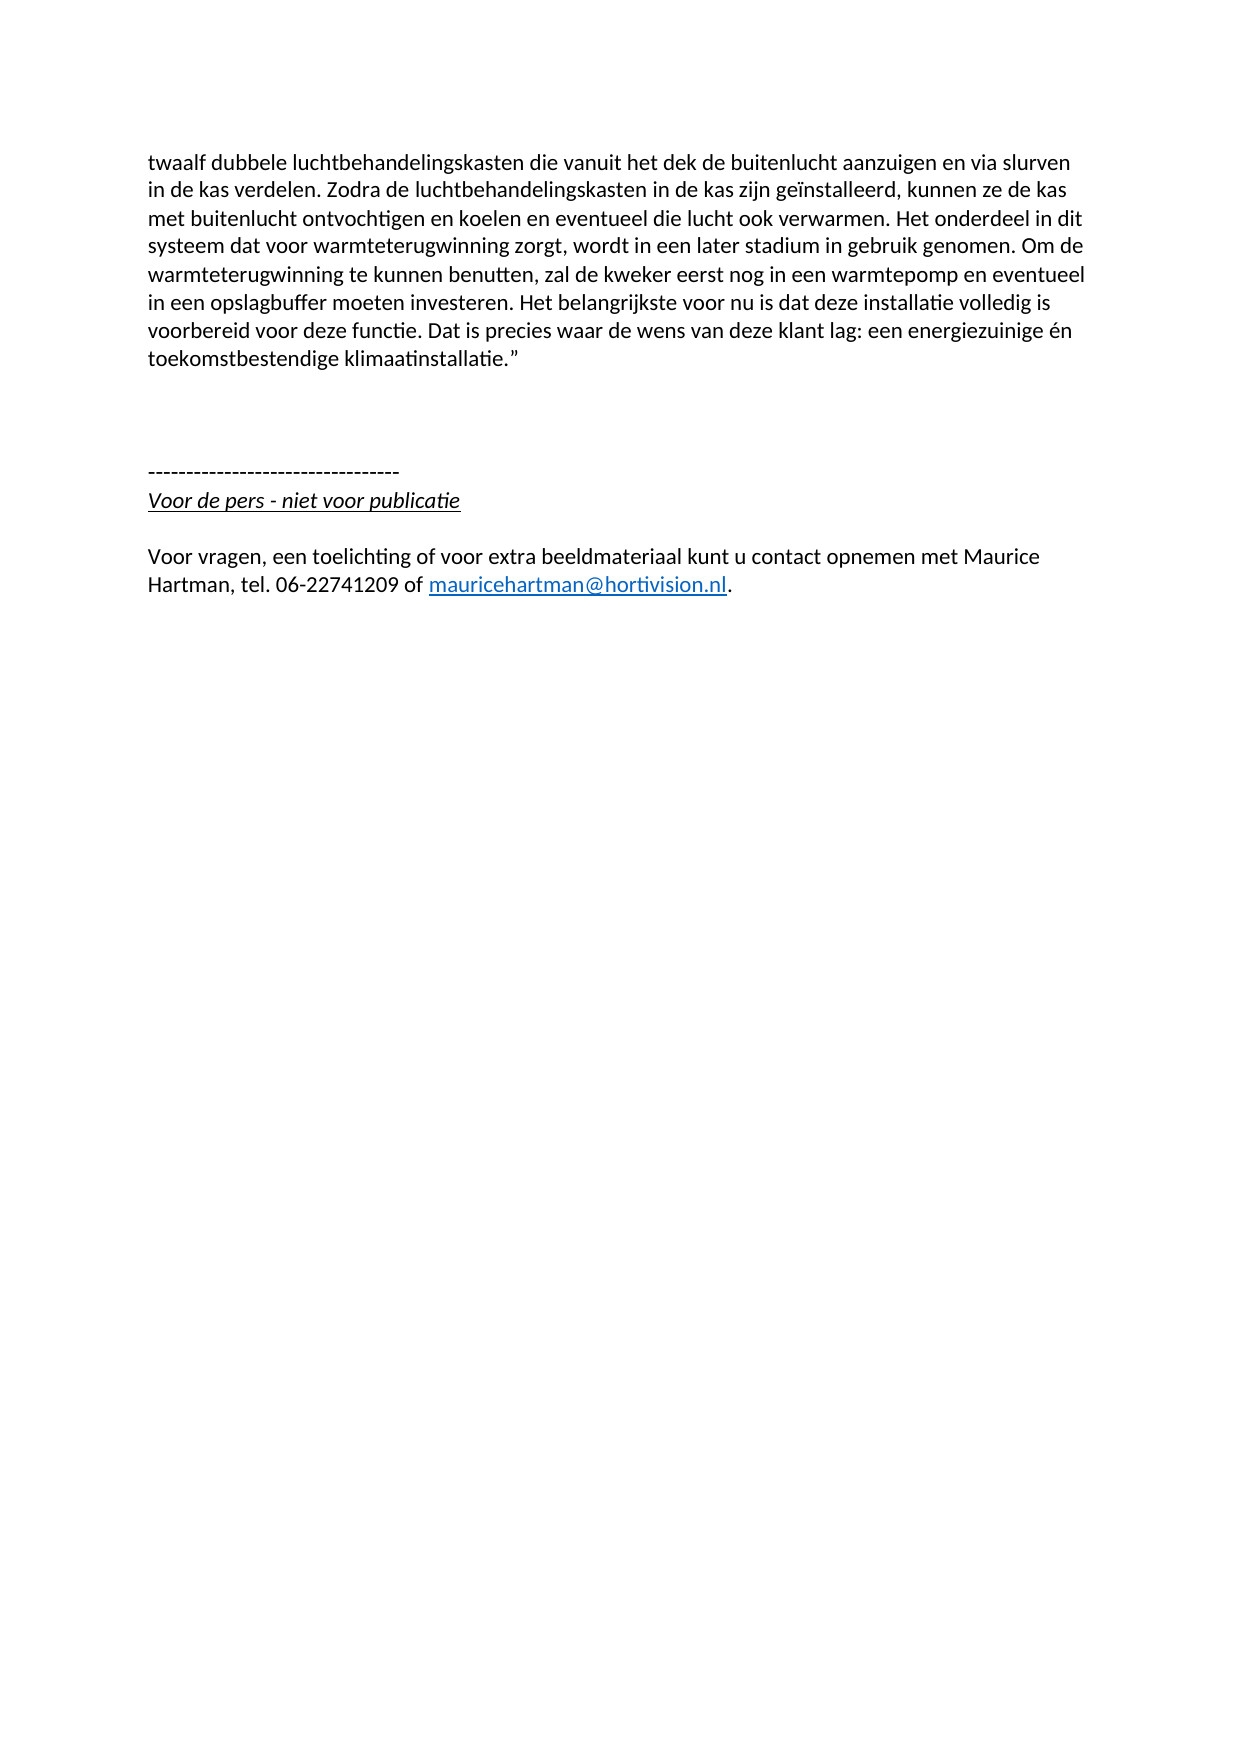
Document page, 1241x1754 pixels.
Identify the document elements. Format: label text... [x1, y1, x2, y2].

text --------------------------------- [148, 456, 1093, 486]
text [148, 148, 1093, 372]
text Voor de pers - niet voor publicatie [148, 486, 1093, 514]
text Voor vragen, een toelichting of voor extra beeldmateriaal kunt u contact opnemen met Maurice Hartman, tel. 06-22741209 of mauricehartman@hortivision.nl. [148, 542, 1093, 598]
